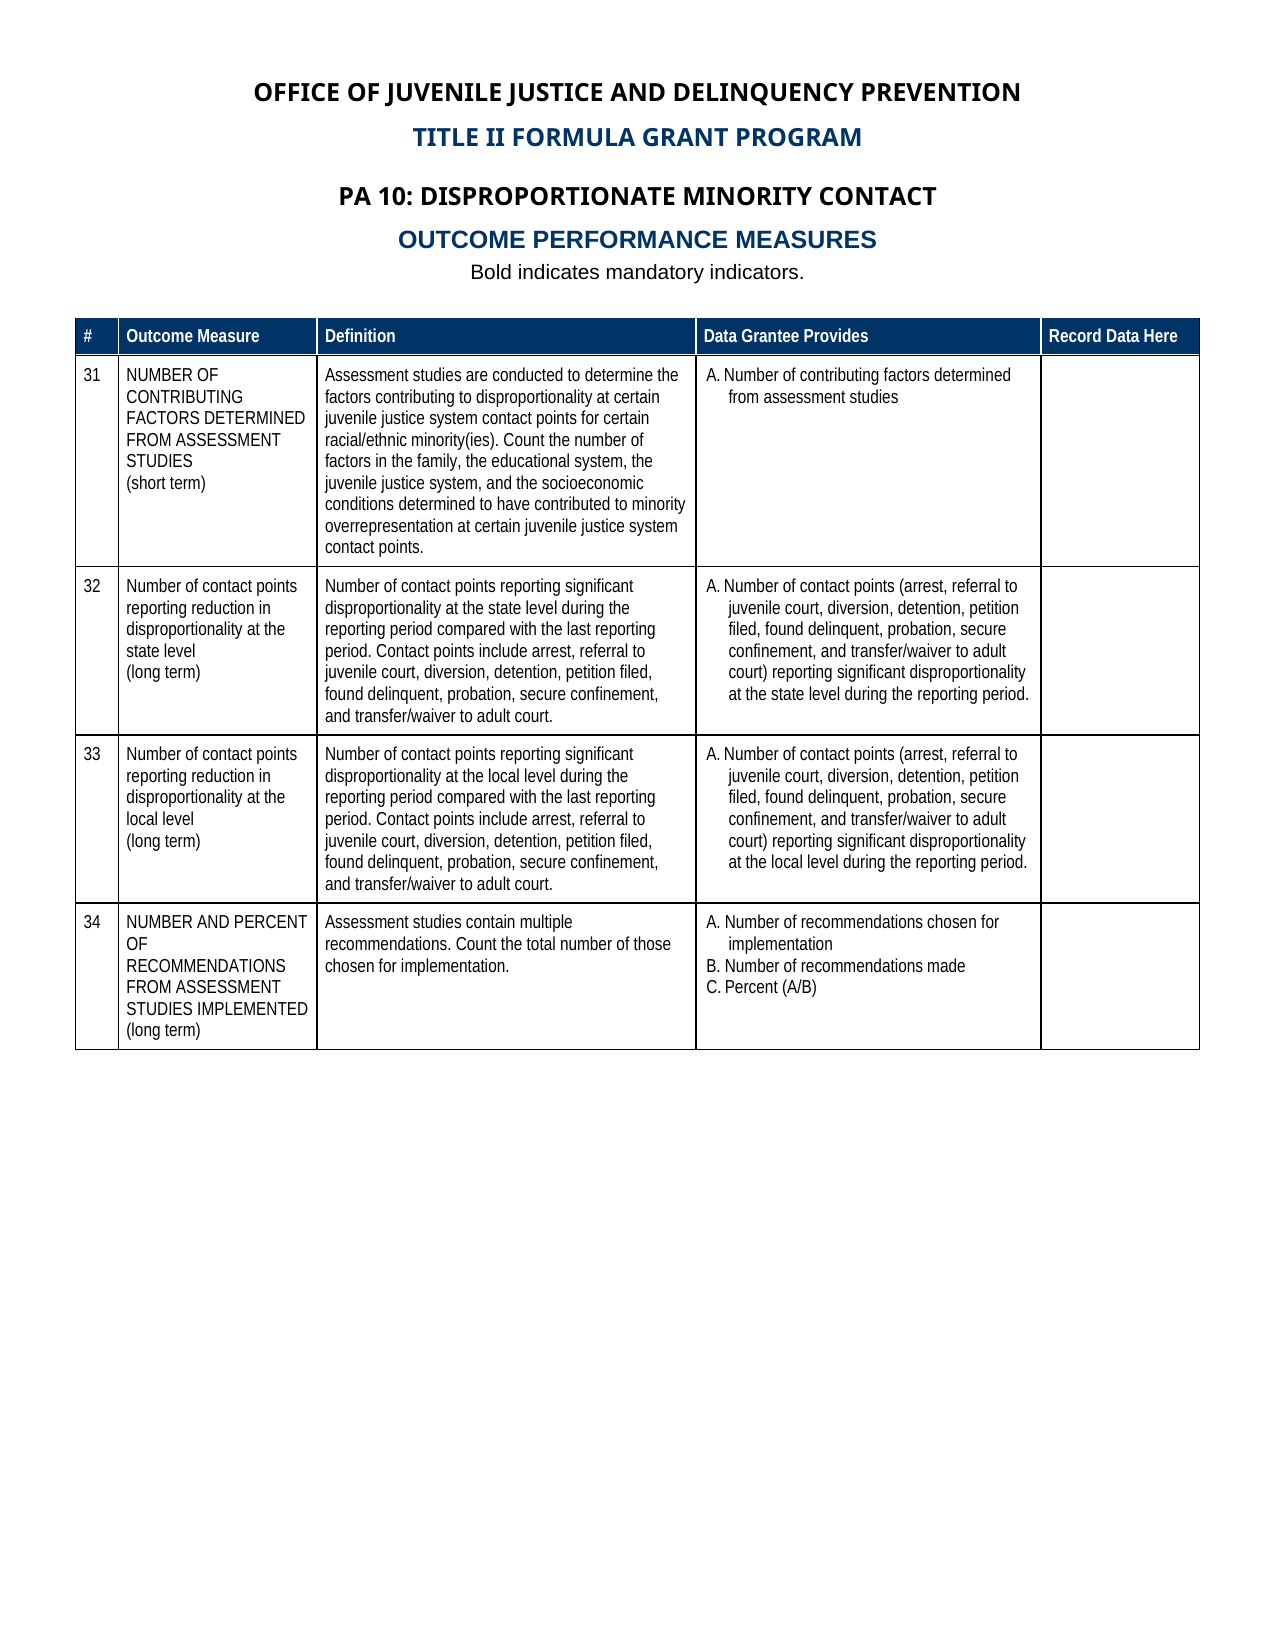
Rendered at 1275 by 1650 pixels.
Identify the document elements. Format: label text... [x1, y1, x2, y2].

table_cell Number of contact points reporting reduction in disproportionality at the state level (long term) [119, 567, 316, 734]
table_header # [76, 318, 118, 354]
table_cell 32 [76, 567, 118, 734]
table_cell Number of contact points reporting reduction in disproportionality at the local level (long term) [119, 736, 316, 902]
table_header Outcome Measure [119, 318, 316, 354]
table_header Data Grantee Provides [697, 318, 1040, 354]
table_cell 31 [76, 356, 118, 566]
table_cell [1042, 904, 1199, 1049]
table_cell A. Number of recommendations chosen for implementation B. Number of recommendations made C. Percent (A/B) [697, 904, 1040, 1049]
table_cell Number of contact points reporting significant disproportionality at the state level during the reporting period compared with the last reporting period. Contact points include arrest, referral to juvenile court, diversion, detention, petition filed, found delinquent, probation, secure confinement, and transfer/waiver to adult court. [318, 567, 695, 734]
table_cell A. Number of contact points (arrest, referral to juvenile court, diversion, detention, petition filed, found delinquent, probation, secure confinement, and transfer/waiver to adult court) reporting significant disproportionality at the state level during the reporting period. [697, 567, 1040, 734]
table_cell A. Number of contributing factors determined from assessment studies [697, 356, 1040, 566]
table_cell [1042, 356, 1199, 566]
table_cell Assessment studies are conducted to determine the factors contributing to disproportionality at certain juvenile justice system contact points for certain racial/ethnic minority(ies). Count the number of factors in the family, the educational system, the juvenile justice system, and the socioeconomic conditions determined to have contributed to minority overrepresentation at certain juvenile justice system contact points. [318, 356, 695, 566]
table_cell NUMBER AND PERCENT OF RECOMMENDATIONS FROM ASSESSMENT STUDIES IMPLEMENTED (long term) [119, 904, 316, 1049]
table_cell Assessment studies contain multiple recommendations. Count the total number of those chosen for implementation. [318, 904, 695, 1049]
table_header Record Data Here [1042, 318, 1199, 354]
table_cell 34 [76, 904, 118, 1049]
table_cell NUMBER OF CONTRIBUTING FACTORS DETERMINED FROM ASSESSMENT STUDIES (short term) [119, 356, 316, 566]
table_cell A. Number of contact points (arrest, referral to juvenile court, diversion, detention, petition filed, found delinquent, probation, secure confinement, and transfer/waiver to adult court) reporting significant disproportionality at the local level during the reporting period. [697, 736, 1040, 902]
table_cell 33 [76, 736, 118, 902]
table_cell [1042, 567, 1199, 734]
table_cell Number of contact points reporting significant disproportionality at the local level during the reporting period compared with the last reporting period. Contact points include arrest, referral to juvenile court, diversion, detention, petition filed, found delinquent, probation, secure confinement, and transfer/waiver to adult court. [318, 736, 695, 902]
table_header Definition [318, 318, 695, 354]
table_cell [1042, 736, 1199, 902]
